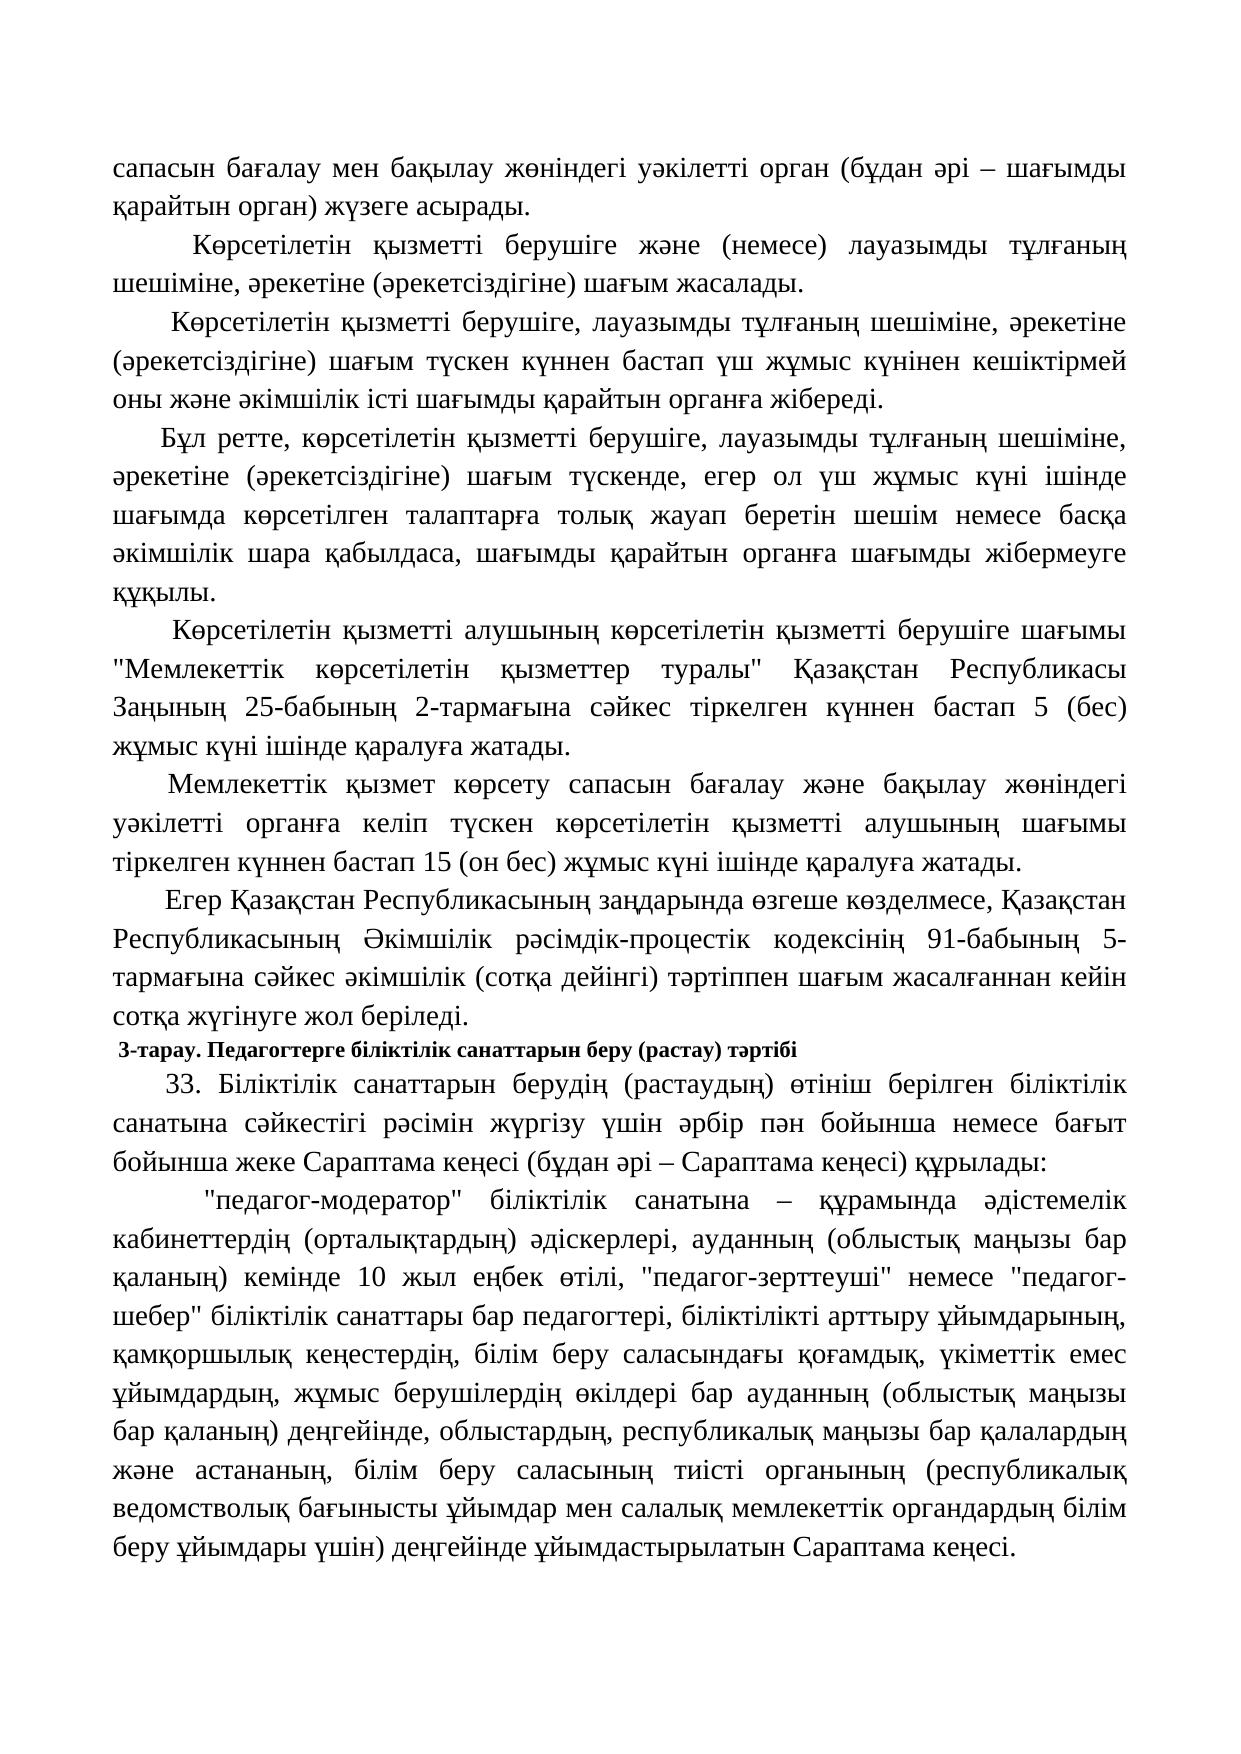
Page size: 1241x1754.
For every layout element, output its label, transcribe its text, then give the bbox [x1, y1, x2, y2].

text 3-тарау. Педагогтерге біліктілік санаттарын беру (растау) тәртібі [112, 1036, 1128, 1063]
text Көрсетілетін қызметті берушіге, лауазымды тұлғаның шешіміне, әрекетіне (әрекетсіздігіне) шағым түскен күннен бастап үш жұмыс күнінен кешіктірмей оны және әкімшілік істі шағымды қарайтын органға жібереді. [112, 304, 1128, 415]
text Егер Қазақстан Республикасының заңдарында өзгеше көзделмесе, Қазақстан Республикасының Әкімшілік рәсімдік-процестік кодексінің 91-бабының 5-тармағына сәйкес әкімшілік (сотқа дейінгі) тәртіппен шағым жасалғаннан кейін сотқа жүгінуге жол беріледі. [112, 882, 1128, 1031]
text Бұл ретте, көрсетілетін қызметті берушіге, лауазымды тұлғаның шешіміне, әрекетіне (әрекетсіздігіне) шағым түскенде, егер ол үш жұмыс күні ішінде шағымда көрсетілген талаптарға толық жауап беретін шешім немесе басқа әкімшілік шара қабылдаса, шағымды қарайтын органға шағымды жібермеуге құқылы. [112, 420, 1128, 607]
text Көрсетілетін қызметті берушіге және (немесе) лауазымды тұлғаның шешіміне, әрекетіне (әрекетсіздігіне) шағым жасалады. [112, 227, 1128, 299]
text Көрсетілетін қызметті алушының көрсетілетін қызметті берушіге шағымы "Мемлекеттік көрсетілетін қызметтер туралы" Қазақстан Республикасы Заңының 25-бабының 2-тармағына сәйкес тіркелген күннен бастап 5 (бес) жұмыс күні ішінде қаралуға жатады. [112, 612, 1128, 762]
text Мемлекеттік қызмет көрсету сапасын бағалау және бақылау жөніндегі уәкілетті органға келіп түскен көрсетілетін қызметті алушының шағымы тіркелген күннен бастап 15 (он бес) жұмыс күні ішінде қаралуға жатады. [112, 767, 1128, 877]
text 33. Біліктілік санаттарын берудің (растаудың) өтініш берілген біліктілік санатына сәйкестігі рәсімін жүргізу үшін әрбір пән бойынша немесе бағыт бойынша жеке Сараптама кеңесі (бұдан әрі – Сараптама кеңесі) құрылады: [112, 1067, 1128, 1177]
text "педагог-модератор" біліктілік санатына – құрамында әдістемелік кабинеттердің (орталықтардың) әдіскерлері, ауданның (облыстық маңызы бар қаланың) кемінде 10 жыл еңбек өтілі, "педагог-зерттеуші" немесе "педагог-шебер" біліктілік санаттары бар педагогтері, біліктілікті арттыру ұйымдарының, қамқоршылық кеңестердің, білім беру саласындағы қоғамдық, үкіметтік емес ұйымдардың, жұмыс берушілердің өкілдері бар ауданның (облыстық маңызы бар қаланың) деңгейінде, облыстардың, республикалық маңызы бар қалалардың және астананың, білім беру саласының тиісті органының (республикалық ведомстволық бағынысты ұйымдар мен салалық мемлекеттік органдардың білім беру ұйымдары үшін) деңгейінде ұйымдастырылатын Сараптама кеңесі. [112, 1182, 1128, 1563]
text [112, 150, 1128, 222]
